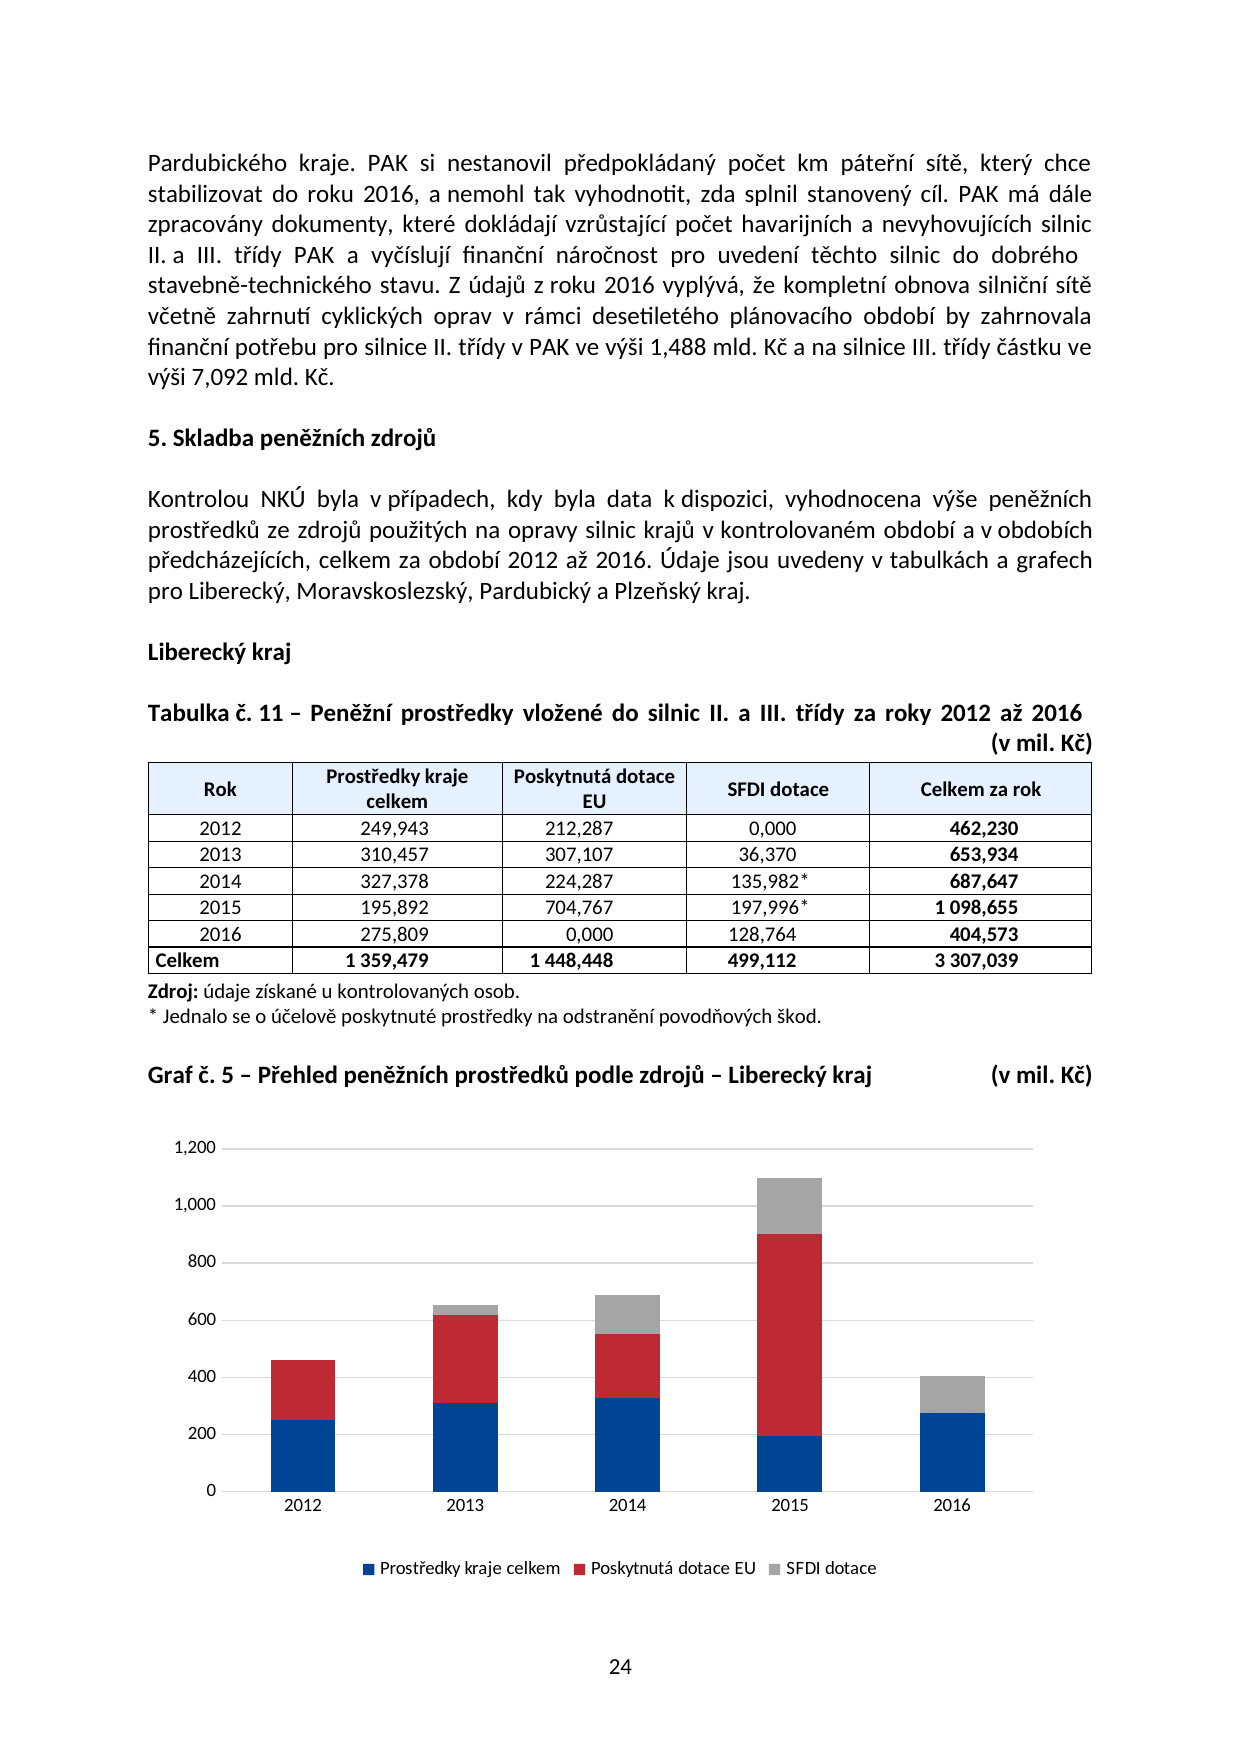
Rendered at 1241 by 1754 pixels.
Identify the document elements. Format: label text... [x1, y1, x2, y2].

table_cell 404,573 [870, 921, 1091, 946]
table_header Celkem za rok [870, 763, 1091, 814]
table_cell Celkem [149, 948, 292, 973]
text Zdroj: údaje získané u kontrolovaných osob. [148, 978, 1093, 1003]
table_cell 687,647 [870, 868, 1091, 893]
table_cell 653,934 [870, 842, 1091, 867]
table_cell 195,892 [293, 895, 502, 920]
table_cell 327,378 [293, 868, 502, 893]
table_cell 1 448,448 [503, 948, 686, 973]
table_cell 275,809 [293, 921, 502, 946]
table_cell 135,982* [687, 868, 869, 893]
table_cell 197,996* [687, 895, 869, 920]
table_cell 2015 [149, 895, 292, 920]
table_cell 249,943 [293, 815, 502, 841]
table_cell 3 307,039 [870, 948, 1091, 973]
table_cell 1 098,655 [870, 895, 1091, 920]
table_cell 310,457 [293, 842, 502, 867]
text Tabulka č. 11 – Peněžní prostředky vložené do silnic II. a III. třídy za roky 2012 až 2016 (v mil. Kč) [148, 697, 1093, 758]
table_cell 2012 [149, 815, 292, 841]
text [148, 148, 1093, 392]
table_cell 1 359,479 [293, 948, 502, 973]
table_cell 704,767 [503, 895, 686, 920]
table_cell 462,230 [870, 815, 1091, 841]
table_cell 307,107 [503, 842, 686, 867]
table_cell 212,287 [503, 815, 686, 841]
table_cell 224,287 [503, 868, 686, 893]
text 5. Skladba peněžních zdrojů [148, 422, 1093, 453]
table_cell 499,112 [687, 948, 869, 973]
table_cell 0,000 [687, 815, 869, 841]
table_cell 36,370 [687, 842, 869, 867]
table_header Poskytnutá dotace EU [503, 763, 686, 814]
table_cell 2014 [149, 868, 292, 893]
text * Jednalo se o účelově poskytnuté prostředky na odstranění povodňových škod. [148, 1003, 1093, 1029]
table_header SFDI dotace [687, 763, 869, 814]
text Graf č. 5 – Přehled peněžních prostředků podle zdrojů – Liberecký kraj (v mil. Kč) [148, 1059, 1093, 1090]
text Liberecký kraj [148, 636, 1093, 666]
table_header Rok [149, 763, 292, 814]
table_cell 2016 [149, 921, 292, 946]
table_cell 128,764 [687, 921, 869, 946]
table_header Prostředky kraje celkem [293, 763, 502, 814]
text Kontrolou NKÚ byla v případech, kdy byla data k dispozici, vyhodnocena výše peněžních prostředků ze zdrojů použitých na opravy silnic krajů v kontrolovaném období a v obdobích předcházejících, celkem za období 2012 až 2016. Údaje jsou uvedeny v tabulkách a grafech pro Liberecký, Moravskoslezský, Pardubický a Plzeňský kraj. [148, 483, 1093, 605]
table_cell 0,000 [503, 921, 686, 946]
table_cell 2013 [149, 842, 292, 867]
